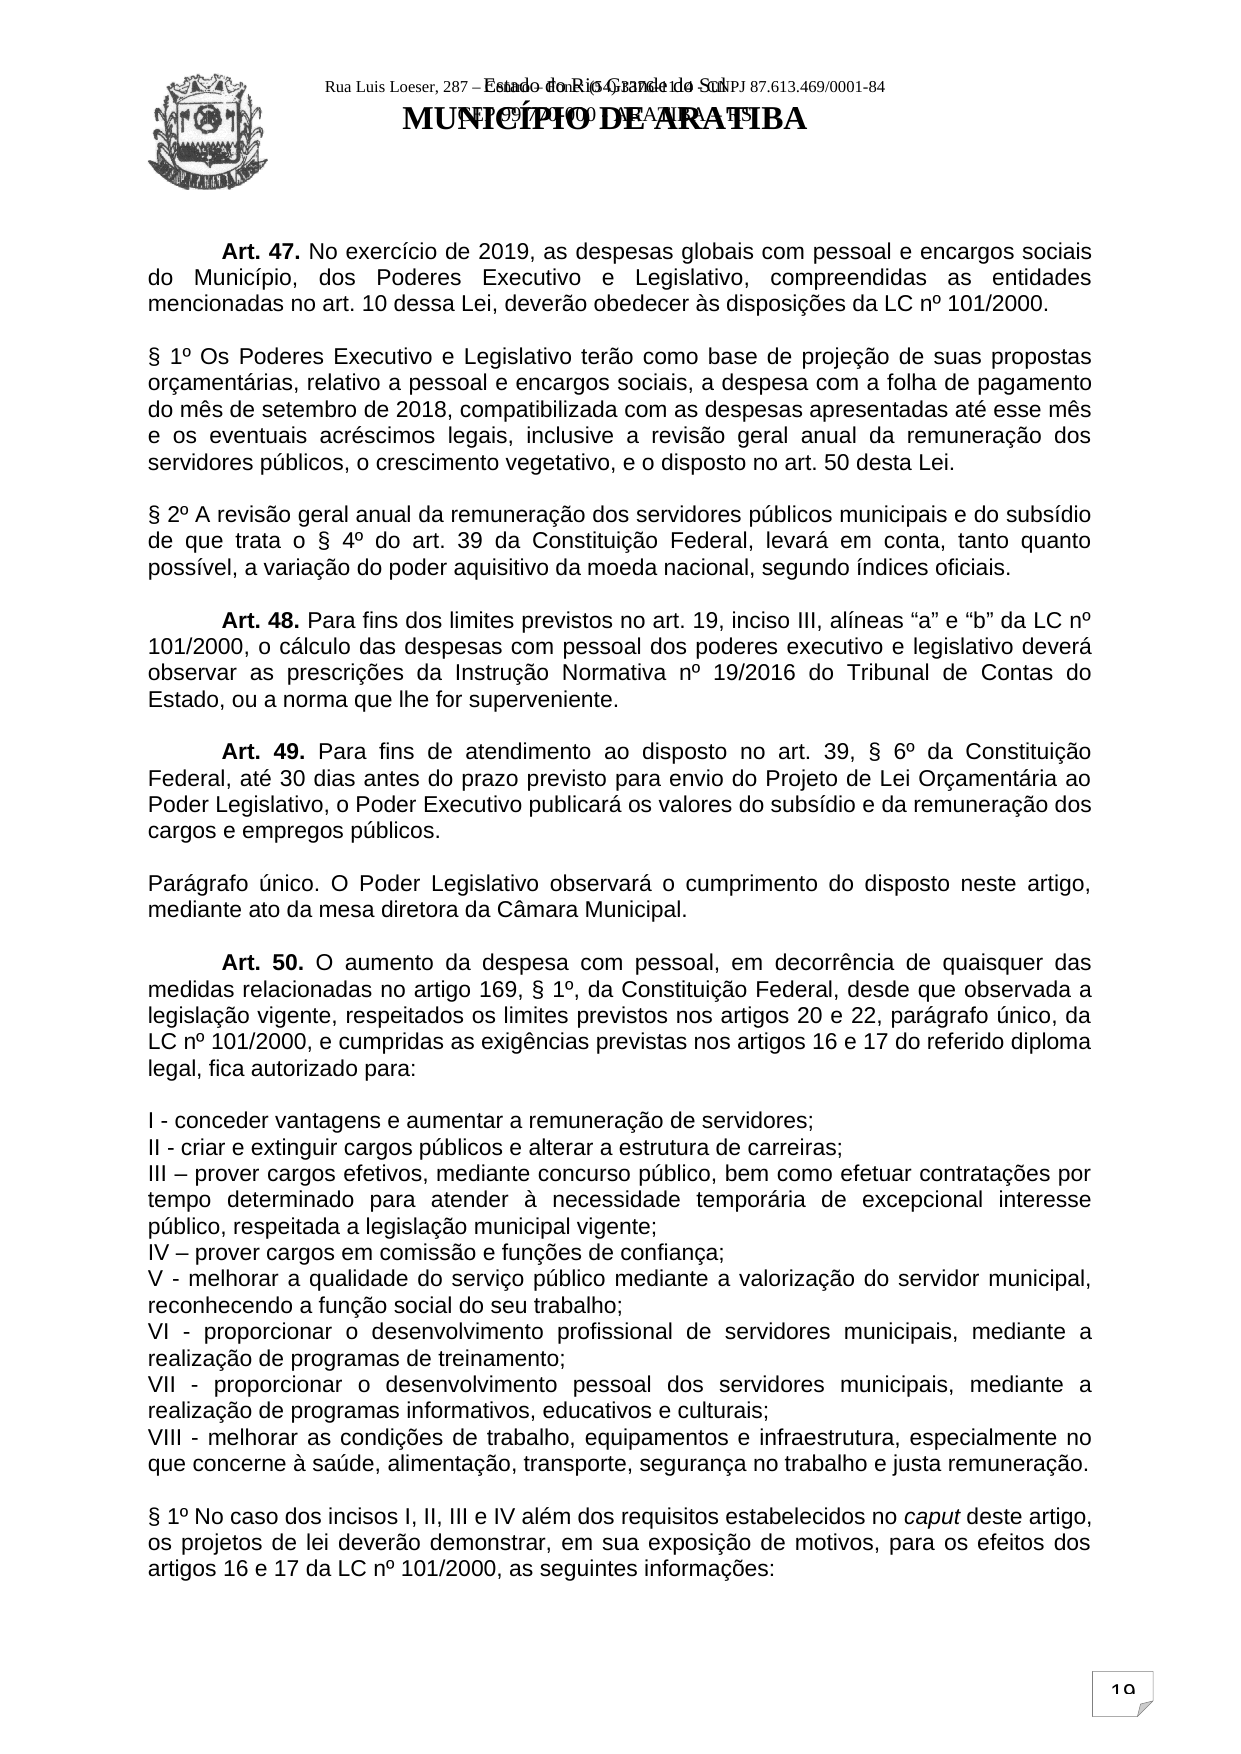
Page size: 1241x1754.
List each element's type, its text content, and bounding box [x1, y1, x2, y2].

picture [147, 73, 268, 190]
text Parágrafo único. O Poder Legislativo observará o cumprimento do disposto neste artigo, mediante ato da mesa diretora da Câmara Municipal. [148, 870, 1092, 923]
text § 1º Os Poderes Executivo e Legislativo terão como base de projeção de suas propostas orçamentárias, relativo a pessoal e encargos sociais, a despesa com a folha de pagamento do mês de setembro de 2018, compatibilizada com as despesas apresentadas até esse mês e os eventuais acréscimos legais, inclusive a revisão geral anual da remuneração dos servidores públicos, o crescimento vegetativo, e o disposto no art. 50 desta Lei. [148, 343, 1092, 475]
text Art. 47. No exercício de 2019, as despesas globais com pessoal e encargos sociais do Município, dos Poderes Executivo e Legislativo, compreendidas as entidades mencionadas no art. 10 dessa Lei, deverão obedecer às disposições da LC nº 101/2000. [148, 238, 1092, 317]
text VI - proporcionar o desenvolvimento profissional de servidores municipais, mediante a realização de programas de treinamento; [148, 1318, 1092, 1371]
text I - conceder vantagens e aumentar a remuneração de servidores; [148, 1107, 1092, 1134]
text V - melhorar a qualidade do serviço público mediante a valorização do servidor municipal, reconhecendo a função social do seu trabalho; [148, 1265, 1092, 1318]
text Art. 50. O aumento da despesa com pessoal, em decorrência de quaisquer das medidas relacionadas no artigo 169, § 1º, da Constituição Federal, desde que observada a legislação vigente, respeitados os limites previstos nos artigos 20 e 22, parágrafo único, da LC nº 101/2000, e cumpridas as exigências previstas nos artigos 16 e 17 do referido diploma legal, fica autorizado para: [148, 949, 1092, 1081]
text II - criar e extinguir cargos públicos e alterar a estrutura de carreiras; [148, 1134, 1092, 1160]
text VII - proporcionar o desenvolvimento pessoal dos servidores municipais, mediante a realização de programas informativos, educativos e culturais; [148, 1371, 1092, 1423]
text Art. 49. Para fins de atendimento ao disposto no art. 39, § 6º da Constituição Federal, até 30 dias antes do prazo previsto para envio do Projeto de Lei Orçamentária ao Poder Legislativo, o Poder Executivo publicará os valores do subsídio e da remuneração dos cargos e empregos públicos. [148, 738, 1092, 844]
text Art. 48. Para fins dos limites previstos no art. 19, inciso III, alíneas “a” e “b” da LC nº 101/2000, o cálculo das despesas com pessoal dos poderes executivo e legislativo deverá observar as prescrições da Instrução Normativa nº 19/2016 do Tribunal de Contas do Estado, ou a norma que lhe for superveniente. [148, 607, 1092, 712]
text § 1º No caso dos incisos I, II, III e IV além dos requisitos estabelecidos no caput deste artigo, os projetos de lei deverão demonstrar, em sua exposição de motivos, para os efeitos dos artigos 16 e 17 da LC nº 101/2000, as seguintes informações: [148, 1503, 1092, 1582]
text § 2º A revisão geral anual da remuneração dos servidores públicos municipais e do subsídio de que trata o § 4º do art. 39 da Constituição Federal, levará em conta, tanto quanto possível, a variação do poder aquisitivo da moeda nacional, segundo índices oficiais. [148, 501, 1092, 580]
text III – prover cargos efetivos, mediante concurso público, bem como efetuar contratações por tempo determinado para atender à necessidade temporária de excepcional interesse público, respeitada a legislação municipal vigente; [148, 1160, 1092, 1239]
text IV – prover cargos em comissão e funções de confiança; [148, 1239, 1092, 1265]
text VIII - melhorar as condições de trabalho, equipamentos e infraestrutura, especialmente no que concerne à saúde, alimentação, transporte, segurança no trabalho e justa remuneração. [148, 1423, 1092, 1476]
